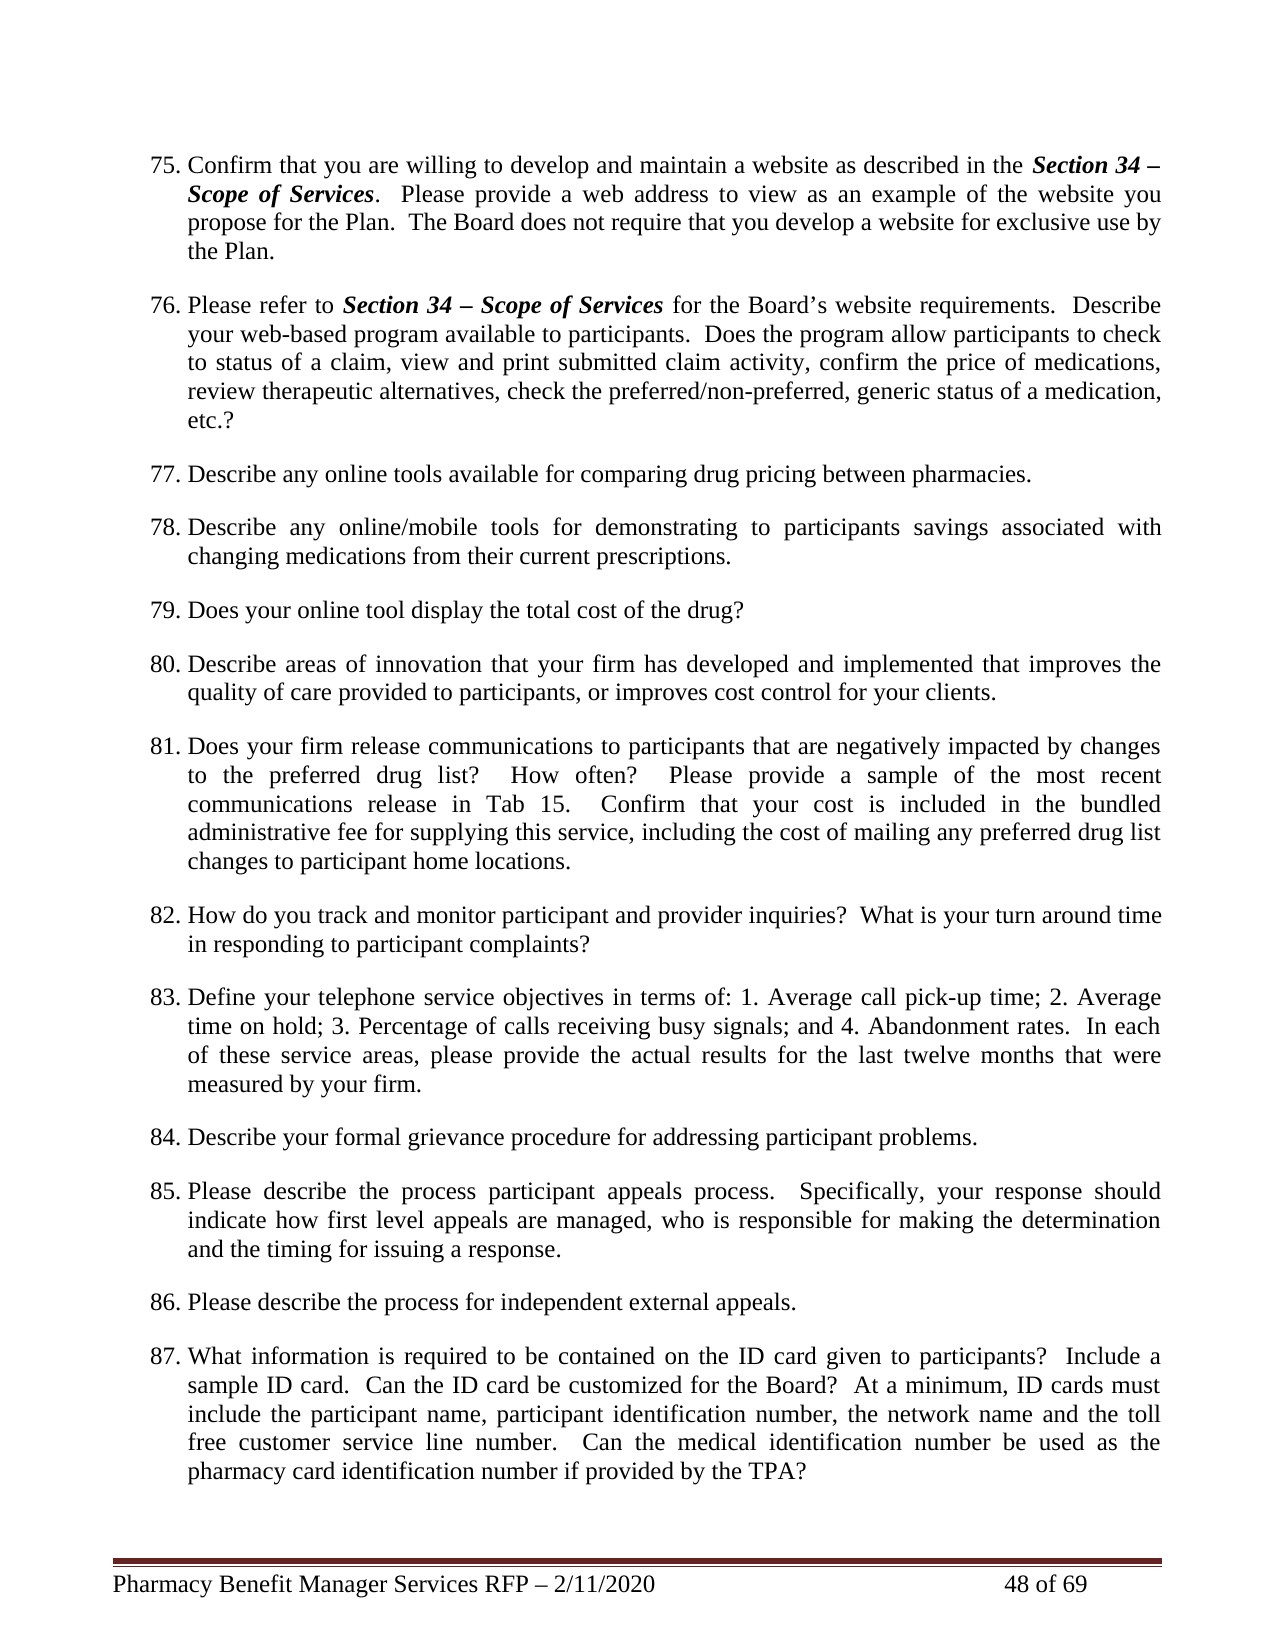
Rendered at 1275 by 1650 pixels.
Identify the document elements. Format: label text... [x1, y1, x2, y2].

list Describe any online/mobile tools for demonstrating to participants savings associated with changing medications from their current prescriptions. [150, 512, 1162, 570]
list Confirm that you are willing to develop and maintain a website as described in the Section 4 – Scope of Services. Please provide a web address to view as an example of the website you propose for the Plan. The Board does not require that you develop a website for exclusive use by the Plan. [150, 150, 1162, 265]
list What information is required to be contained on the ID card given to participants? Include a sample ID card. Can the ID card be customized for the Board? At a minimum, ID cards must include the participant name, participant identification number, the network name and the toll free customer service line number. Can the medical identification number be used as the pharmacy card identification number if provided by the TPA? [150, 1341, 1162, 1485]
list Please describe the process participant appeals process. Specifically, your response should indicate how first level appeals are managed, who is responsible for making the determination and the timing for issuing a response. [150, 1176, 1162, 1262]
list Describe any online tools available for comparing drug pricing between pharmacies. [150, 459, 1162, 487]
list Describe areas of innovation that your firm has developed and implemented that improves the quality of care provided to participants, or improves cost control for your clients. [150, 649, 1162, 706]
list Define your telephone service objectives in terms of: 1. Average call pick-up time; 2. Average time on hold; 3. Percentage of calls receiving busy signals; and 4. Abandonment rates. In each of these service areas, please provide the actual results for the last twelve months that were measured by your firm. [150, 982, 1162, 1097]
list Does your firm release communications to participants that are negatively impacted by changes to the preferred drug list? How often? Please provide a sample of the most recent communications release in Tab 15. Confirm that your cost is included in the bundled administrative fee for supplying this service, including the cost of mailing any preferred drug list changes to participant home locations. [150, 731, 1162, 875]
list Does your online tool display the total cost of the drug? [150, 595, 1162, 624]
list How do you track and monitor participant and provider inquiries? What is your turn around time in responding to participant complaints? [150, 900, 1162, 957]
list Describe your formal grievance procedure for addressing participant problems. [150, 1122, 1162, 1151]
list Please describe the process for independent external appeals. [150, 1287, 1162, 1316]
list Please refer to Section 4 – Scope of Services for the Board’s website requirements. Describe your web-based program available to participants. Does the program allow participants to check to status of a claim, view and print submitted claim activity, confirm the price of medications, review therapeutic alternatives, check the preferred/non-preferred, generic status of a medication, etc.? [150, 290, 1162, 434]
